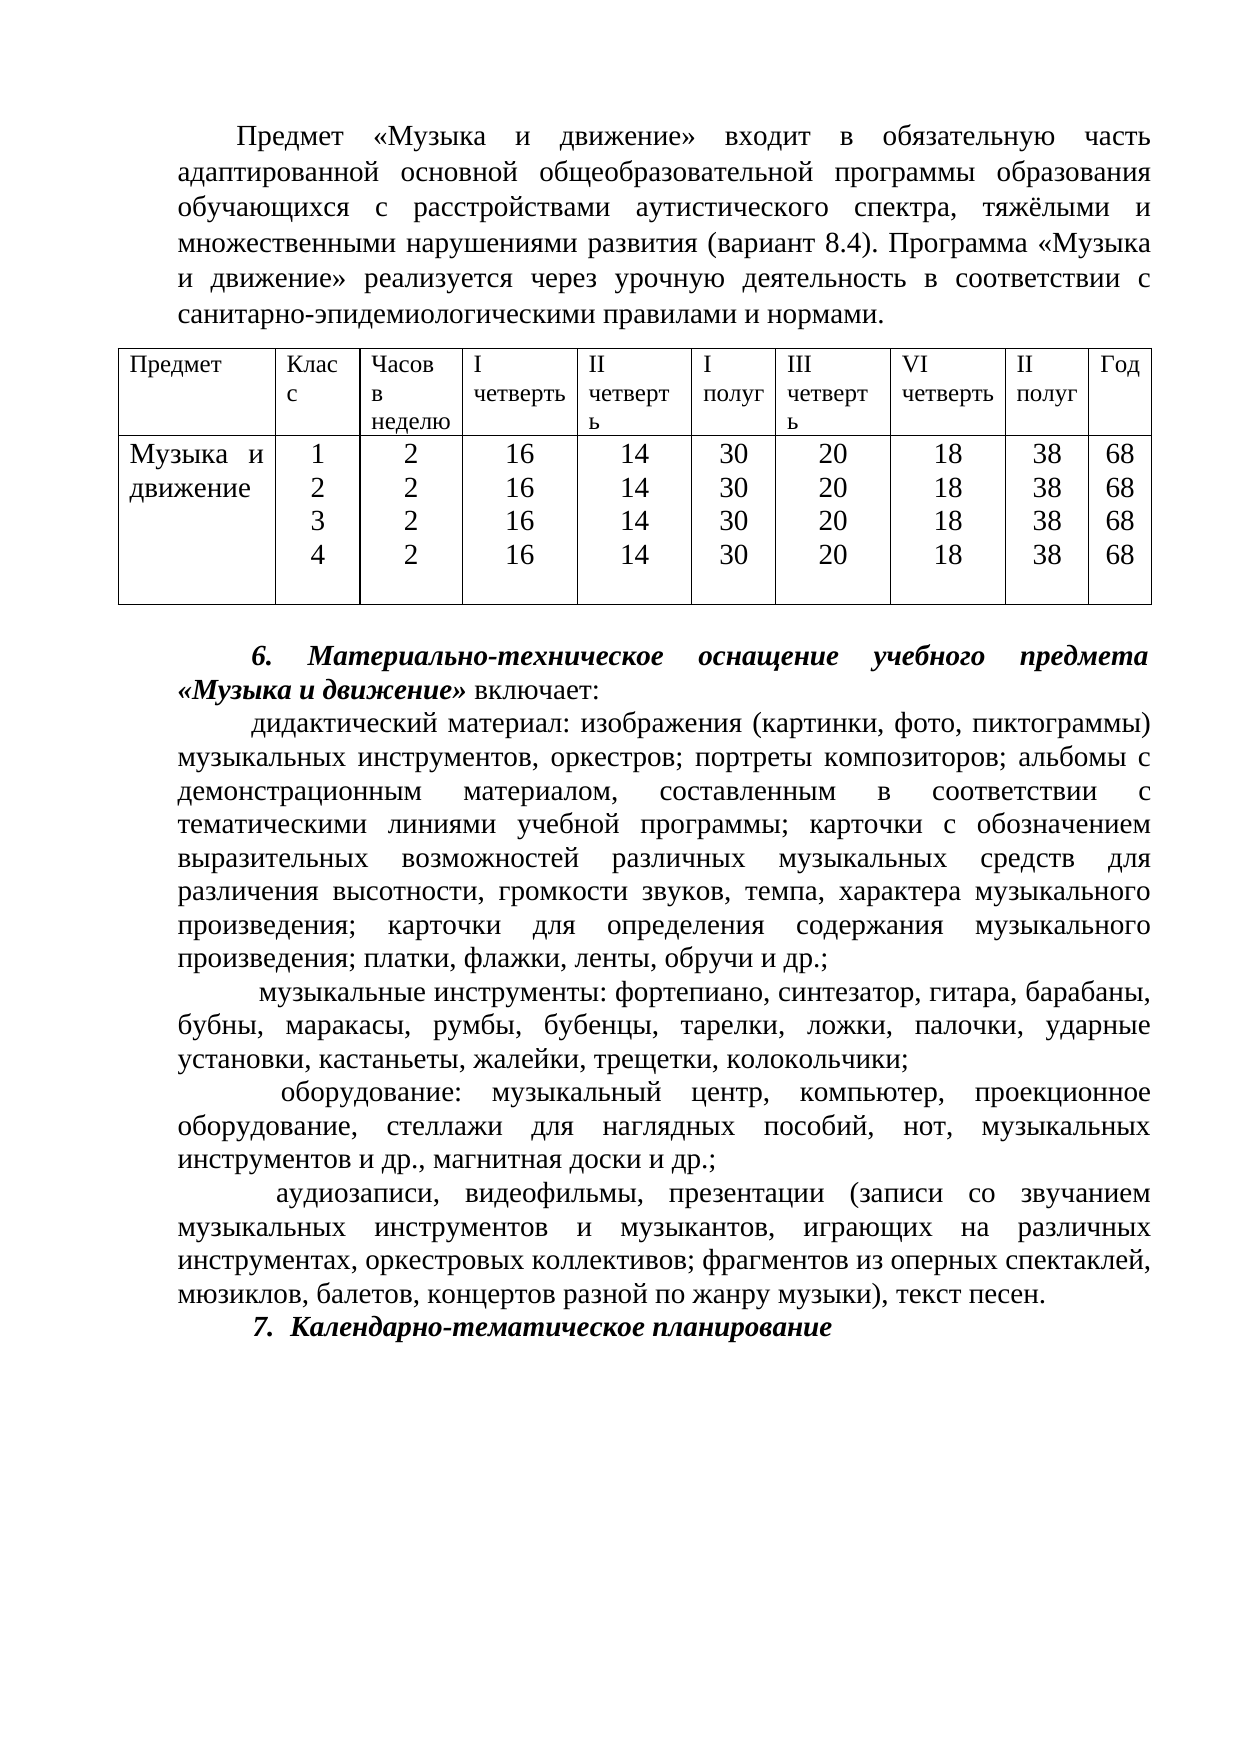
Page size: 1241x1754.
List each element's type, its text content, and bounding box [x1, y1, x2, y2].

table_cell 2 2 2 2 [361, 436, 462, 604]
table_cell 16 16 16 16 [463, 436, 577, 604]
text аудиозаписи, видеофильмы, презентации (записи со звучанием музыкальных инструментов и музыкантов, играющих на различных инструментах, оркестровых коллективов; фрагментов из оперных спектаклей, мюзиклов, балетов, концертов разной по жанру музыки), текст песен. [177, 1175, 1152, 1309]
text 6. Материально-техническое оснащение учебного предмета «Музыка и движение» включает: [177, 638, 1152, 706]
table_cell 68 68 68 68 [1089, 436, 1151, 604]
list Календарно-тематическое планирование [252, 1309, 1152, 1343]
text дидактический материал: изображения (картинки, фото, пиктограммы) музыкальных инструментов, оркестров; портреты композиторов; альбомы с демонстрационным материалом, составленным в соответствии с тематическими линиями учебной программы; карточки с обозначением выразительных возможностей различных музыкальных средств для различения высотности, громкости звуков, темпа, характера музыкального произведения; карточки для определения содержания музыкального произведения; платки, флажки, ленты, обручи и др.; [177, 706, 1152, 974]
table_header VI четверть [891, 349, 1005, 435]
table_header Часов в неделю [361, 349, 462, 435]
table_header Предмет [119, 349, 275, 435]
table_cell 14 14 14 14 [578, 436, 691, 604]
table_cell 38 38 38 38 [1006, 436, 1088, 604]
table_header II полуг [1006, 349, 1088, 435]
text оборудование: музыкальный центр, компьютер, проекционное оборудование, стеллажи для наглядных пособий, нот, музыкальных инструментов и др., магнитная доски и др.; [177, 1074, 1152, 1175]
text музыкальные инструменты: фортепиано, синтезатор, гитара, барабаны, бубны, маракасы, румбы, бубенцы, тарелки, ложки, палочки, ударные установки, кастаньеты, жалейки, трещетки, колокольчики; [177, 974, 1152, 1074]
table_cell Музыка и движение [119, 436, 275, 604]
table_cell 1 2 3 4 [276, 436, 359, 604]
table_cell 30 30 30 30 [692, 436, 775, 604]
table_header Год [1089, 349, 1151, 435]
table_cell 20 20 20 20 [776, 436, 890, 604]
table_header I четверть [463, 349, 577, 435]
table_header I полуг [692, 349, 775, 435]
table_cell 18 18 18 18 [891, 436, 1005, 604]
table_header Класс [276, 349, 359, 435]
table_header III четверть [776, 349, 890, 435]
text Предмет «Музыка и движение» входит в обязательную часть адаптированной основной общеобразовательной программы образования обучающихся с расстройствами аутистического спектра, тяжёлыми и множественными нарушениями развития (вариант 8.4). Программа «Музыка и движение» реализуется через урочную деятельность в соответствии с санитарно-эпидемиологическими правилами и нормами. [177, 118, 1152, 329]
table_header II четверть [578, 349, 691, 435]
